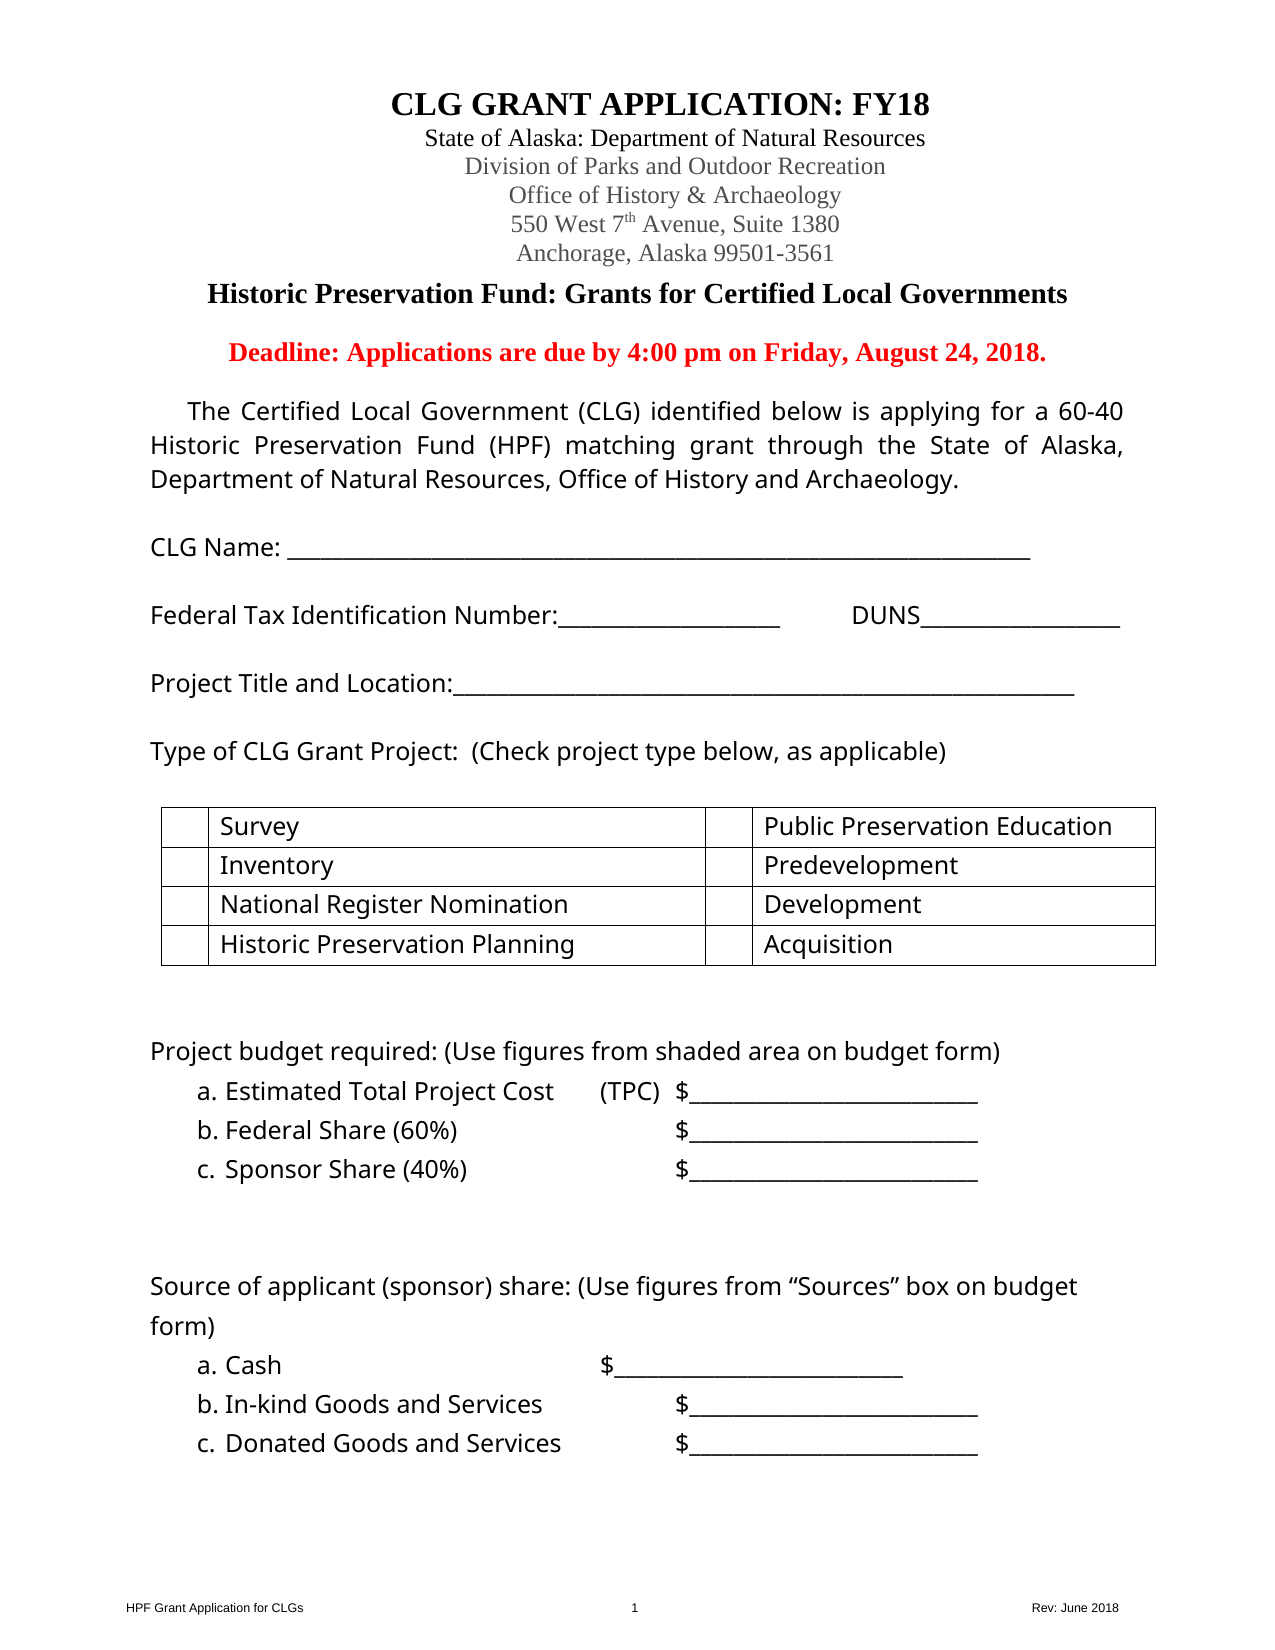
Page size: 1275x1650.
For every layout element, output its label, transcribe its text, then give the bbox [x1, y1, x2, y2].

table_header Public Preservation Education [753, 808, 1155, 847]
text a. Estimated Total Project Cost (TPC) $__________________________ [197, 1073, 1125, 1107]
text Federal Tax Identification Number:____________________ DUNS__________________ [150, 598, 1125, 632]
text State of Alaska: Department of Natural Resources Division of Parks and Outdoor Recreation [150, 123, 1200, 180]
text b. In-kind Goods and Services $__________________________ [197, 1386, 1125, 1421]
text Source of applicant (sponsor) share: (Use figures from “Sources” box on budget form) [150, 1269, 1125, 1342]
text CLG Name: ___________________________________________________________________ [150, 530, 1125, 564]
table_cell Development [753, 887, 1155, 925]
table_cell [162, 848, 208, 886]
text Type of CLG Grant Project: (Check project type below, as applicable) [150, 734, 1125, 768]
text Historic Preservation Fund: Grants for Certified Local Governments [150, 276, 1125, 309]
text c. Donated Goods and Services $__________________________ [197, 1426, 1125, 1460]
text The Certified Local Government (CLG) identified below is applying for a 60-40 Historic Preservation Fund (HPF) matching grant through the State of Alaska, Department of Natural Resources, Office of History and Archaeology. [150, 393, 1125, 496]
text Project budget required: (Use figures from shaded area on budget form) [150, 1034, 1125, 1068]
table_cell National Register Nomination [209, 887, 705, 925]
table_cell Historic Preservation Planning [209, 926, 705, 965]
text 550 West 7th Avenue, Suite 1380 [150, 209, 1200, 238]
text Office of History & Archaeology [150, 180, 1200, 209]
text CLG GRANT APPLICATION: FY18 [150, 84, 1125, 123]
table_header [706, 808, 752, 847]
table_cell [706, 926, 752, 965]
text c. Sponsor Share (40%) $__________________________ [197, 1151, 1125, 1225]
text Deadline: Applications are due by 4:00 pm on Friday, August 24, 2018. [150, 336, 1125, 367]
table_cell [706, 848, 752, 886]
table_cell Predevelopment [753, 848, 1155, 886]
table_header [162, 808, 208, 847]
text a. Cash $__________________________ [197, 1347, 1125, 1381]
table_cell [706, 887, 752, 925]
table_header Survey [209, 808, 705, 847]
text Project Title and Location:________________________________________________________ [150, 666, 1125, 700]
text Anchorage, Alaska 99501-3561 [150, 238, 1200, 266]
table_cell [162, 887, 208, 925]
table_cell Acquisition [753, 926, 1155, 965]
table_cell Inventory [209, 848, 705, 886]
text b. Federal Share (60%) $__________________________ [197, 1112, 1125, 1146]
table_cell [162, 926, 208, 965]
